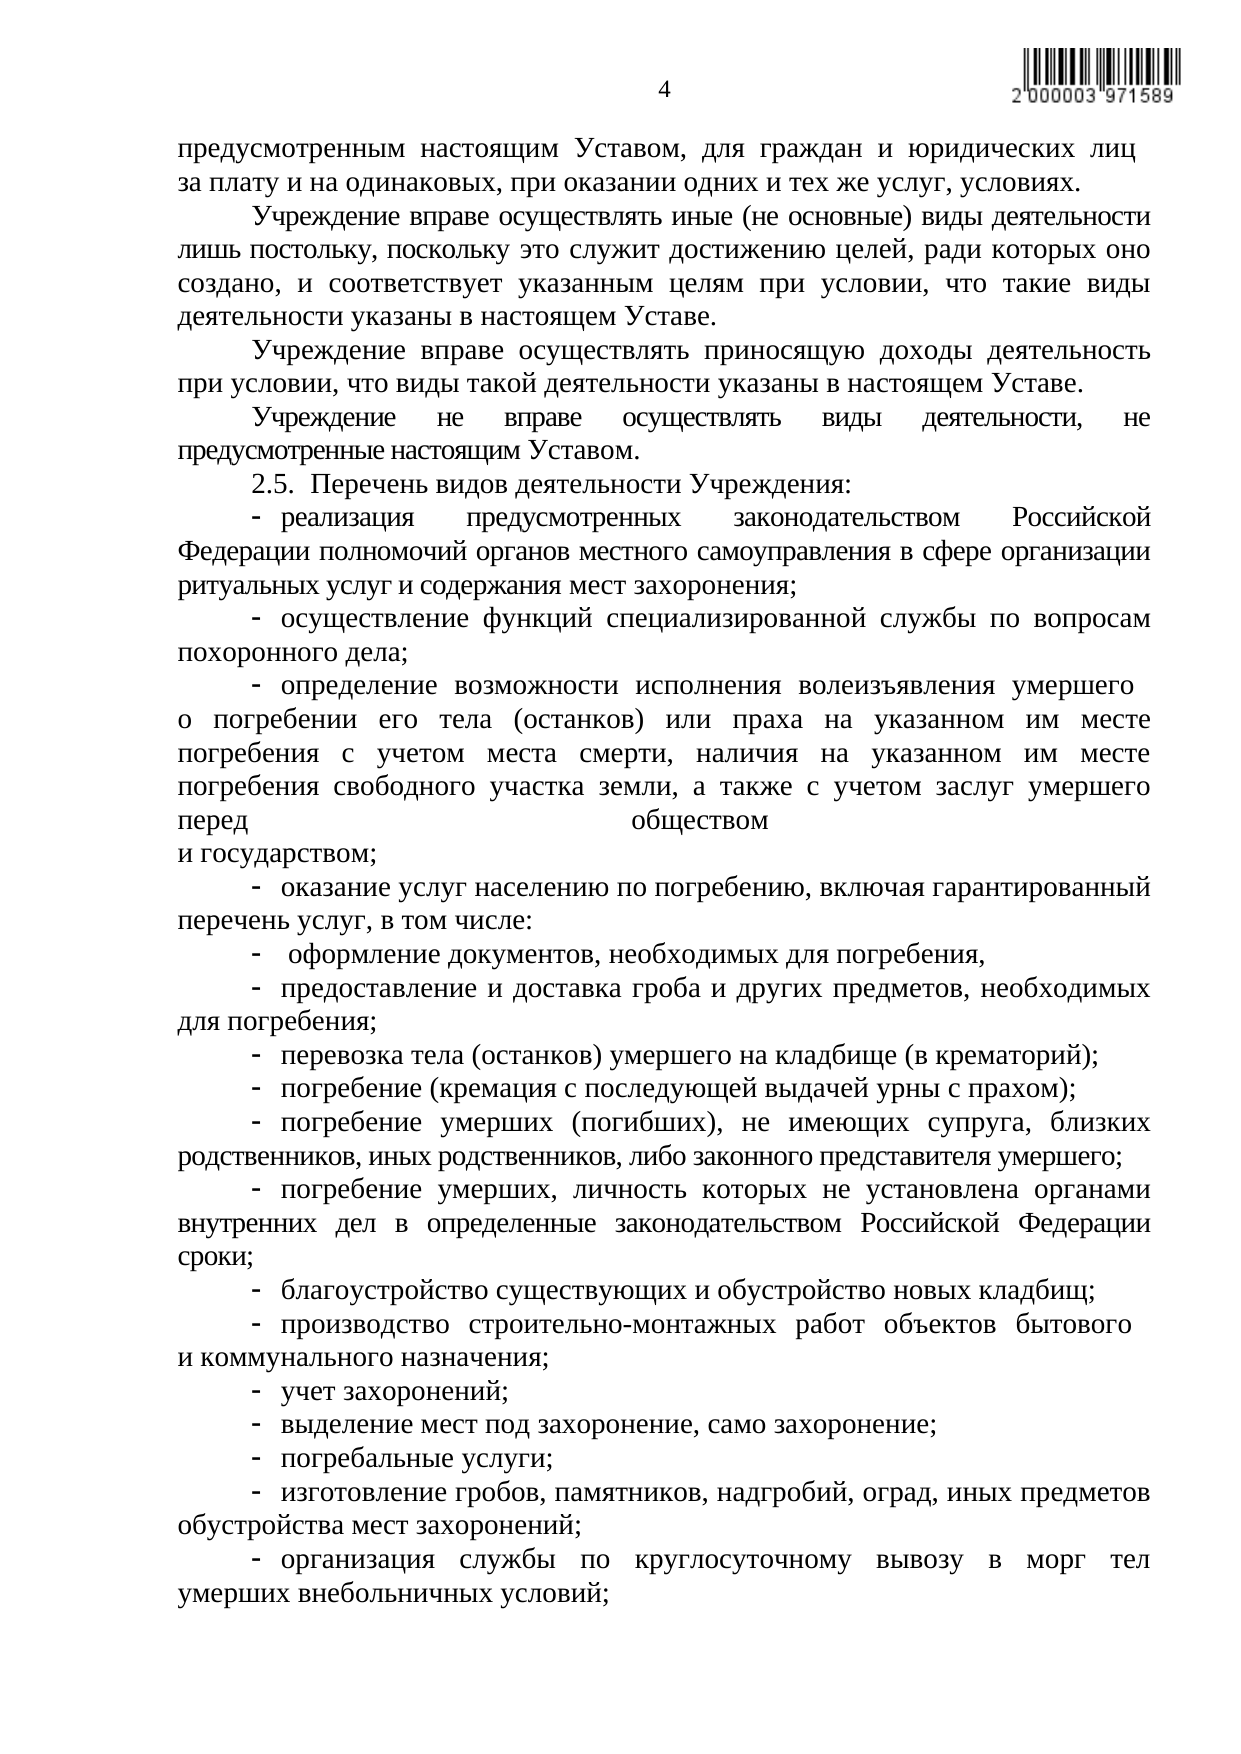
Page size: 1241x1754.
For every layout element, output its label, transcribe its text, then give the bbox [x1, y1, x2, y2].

list организация службы по круглосуточному вывозу в морг тел умерших внебольничных условий; [177, 1541, 1152, 1608]
list погребение (кремация с последующей выдачей урны с прахом); [177, 1071, 1152, 1104]
text 2.5. Перечень видов деятельности Учреждения: [177, 466, 1152, 499]
text Учреждение не вправе осуществлять виды деятельности, не предусмотренные настоящим Уставом. [177, 399, 1152, 466]
list учет захоронений; [177, 1373, 1152, 1407]
list благоустройство существующих и обустройство новых кладбищ; [177, 1272, 1152, 1306]
list выделение мест под захоронение, само захоронение; [177, 1407, 1152, 1440]
list оказание услуг населению по погребению, включая гарантированный перечень услуг, в том числе: [177, 869, 1152, 936]
list изготовление гробов, памятников, надгробий, оград, иных предметов обустройства мест захоронений; [177, 1474, 1152, 1541]
picture [1011, 48, 1199, 106]
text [177, 131, 1152, 198]
list производство строительно-монтажных работ объектов бытового и коммунального назначения; [177, 1306, 1152, 1373]
text Учреждение вправе осуществлять иные (не основные) виды деятельности лишь постольку, поскольку это служит достижению целей, ради которых оно создано, и соответствует указанным целям при условии, что такие виды деятельности указаны в настоящем Уставе. [177, 198, 1152, 332]
list погребальные услуги; [177, 1440, 1152, 1474]
list осуществление функций специализированной службы по вопросам похоронного дела; [177, 600, 1152, 667]
list перевозка тела (останков) умершего на кладбище (в крематорий); [177, 1037, 1152, 1071]
list оформление документов, необходимых для погребения, [177, 936, 1152, 970]
list реализация предусмотренных законодательством Российской Федерации полномочий органов местного самоуправления в сфере организации ритуальных услуг и содержания мест захоронения; [177, 499, 1152, 600]
text Учреждение вправе осуществлять приносящую доходы деятельность при условии, что виды такой деятельности указаны в настоящем Уставе. [177, 332, 1152, 399]
list определение возможности исполнения волеизъявления умершего о погребении его тела (останков) или праха на указанном им месте погребения с учетом места смерти, наличия на указанном им месте погребения свободного участка земли, а также с учетом заслуг умершего перед обществом и государством; [177, 667, 1152, 869]
list предоставление и доставка гроба и других предметов, необходимых для погребения; [177, 970, 1152, 1037]
list погребение умерших (погибших), не имеющих супруга, близких родственников, иных родственников, либо законного представителя умершего; [177, 1104, 1152, 1171]
list погребение умерших, личность которых не установлена органами внутренних дел в определенные законодательством Российской Федерации сроки; [177, 1171, 1152, 1272]
